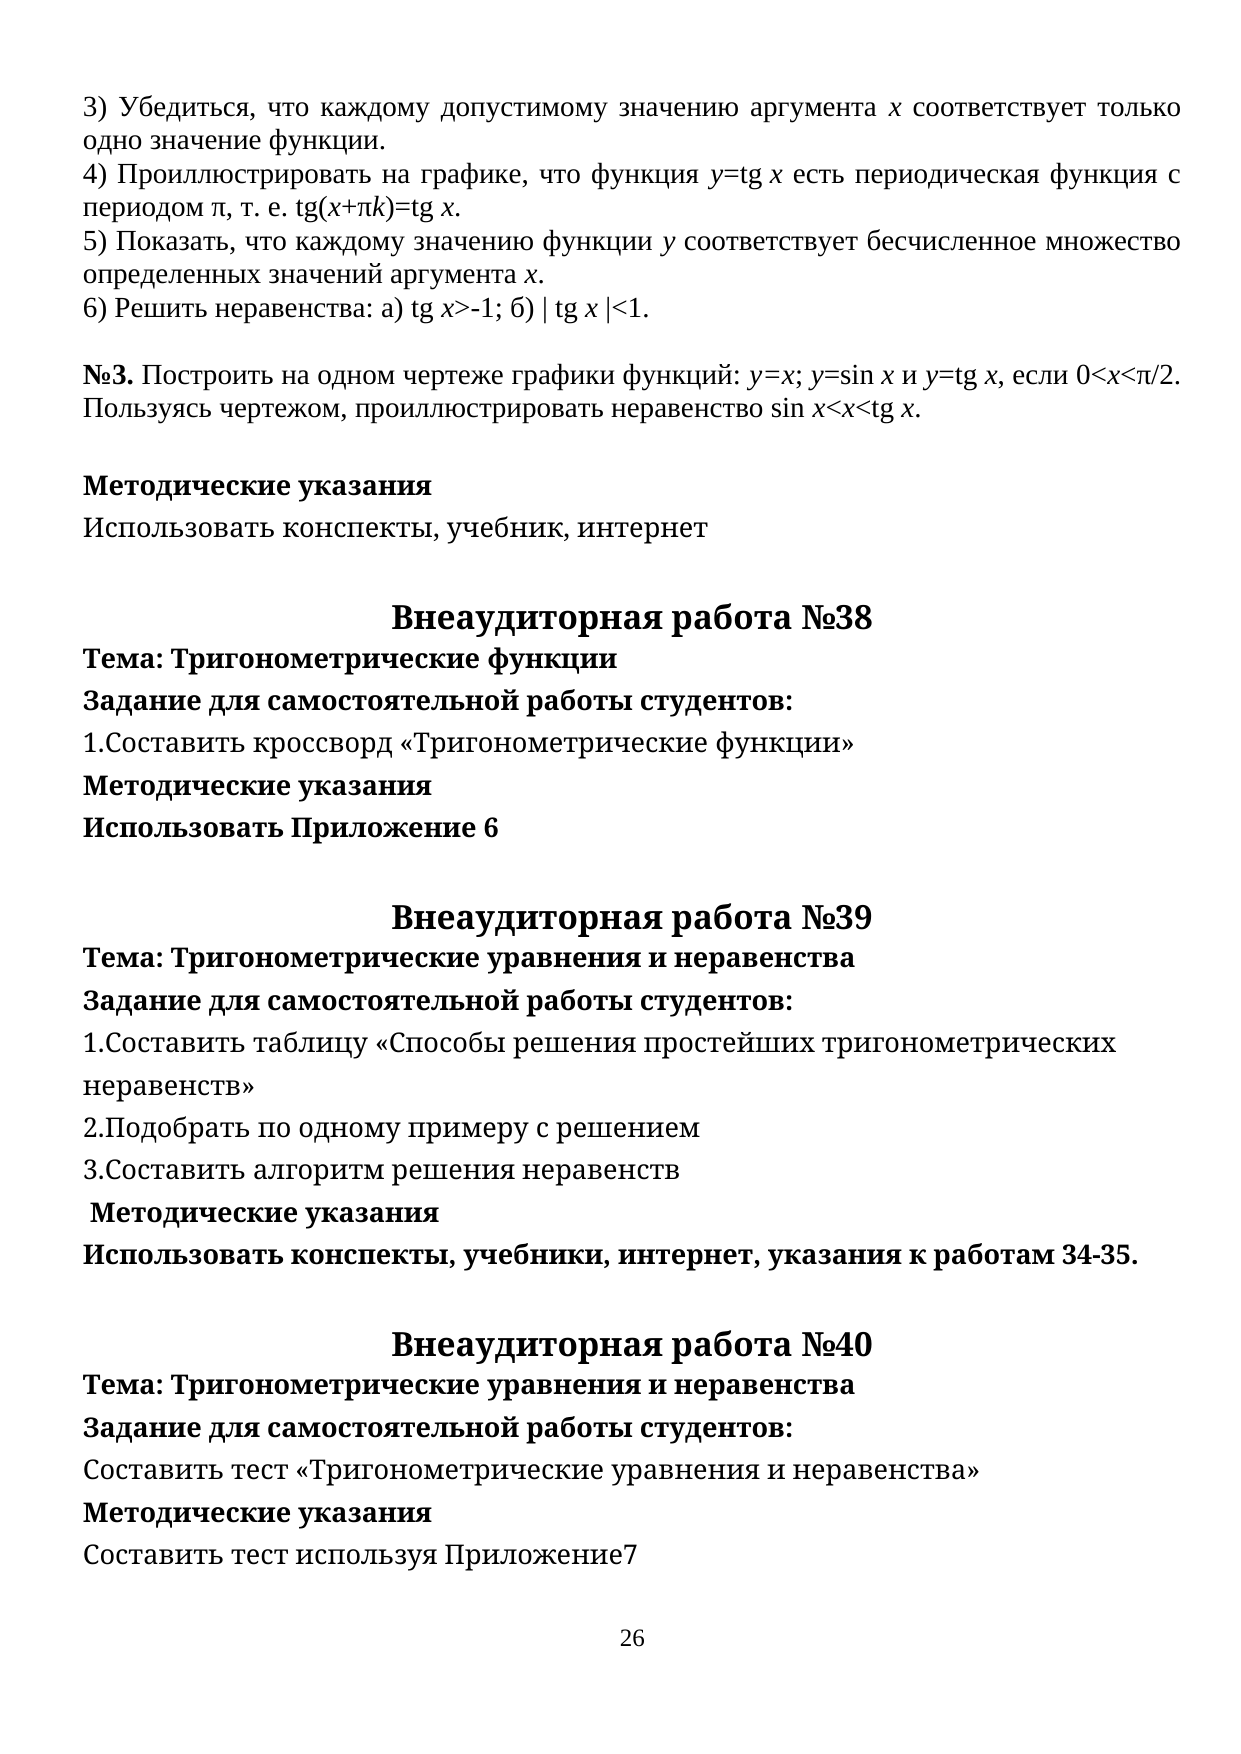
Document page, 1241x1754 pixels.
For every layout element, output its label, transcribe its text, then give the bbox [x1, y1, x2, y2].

text Составить тест «Тригонометрические уравнения и неравенства» [83, 1451, 1181, 1487]
text Тема: Тригонометрические функции [83, 639, 1181, 676]
text Задание для самостоятельной работы студентов: [83, 981, 1181, 1018]
text Использовать конспекты, учебник, интернет [83, 509, 1181, 546]
text Составить тест используя Приложение7 [83, 1535, 1181, 1572]
text Тема: Тригонометрические уравнения и неравенства [83, 1366, 1181, 1403]
text 4) Проиллюстрировать на графике, что функция у=tg x есть периодическая функция с периодом π, т. е. tg(x+πk)=tg x. [83, 156, 1181, 223]
text Внеаудиторная работа №40 [83, 1320, 1181, 1366]
text Методические указания [83, 766, 1181, 803]
text Тема: Тригонометрические уравнения и неравенства [83, 939, 1181, 976]
text 1.Составить кроссворд «Тригонометрические функции» [83, 724, 1181, 761]
text 5) Показать, что каждому значению функции у соответствует бесчисленное множество определенных значений аргумента х. [83, 223, 1181, 290]
text 2.Подобрать по одному примеру с решением [83, 1108, 1181, 1145]
text 1.Составить таблицу «Способы решения простейших тригонометрических неравенств» [83, 1024, 1181, 1103]
text 6) Решить неравенства: a) tg x>-1; б) | tg x |<1. [83, 290, 1181, 323]
text Внеаудиторная работа №38 [83, 594, 1181, 639]
text Методические указания [83, 1493, 1181, 1530]
text Задание для самостоятельной работы студентов: [83, 681, 1181, 718]
text 3) Убедиться, что каждому допустимому значению аргумента х соответствует только одно значение функции. [83, 89, 1181, 156]
text №3. Построить на одном чертеже графики функций: у=х; у=sin х и у=tg х, если 0<х<π/2. Пользуясь чертежом, проиллюстрировать неравенство sin x<х<tg x. [83, 357, 1181, 424]
text Использовать Приложение 6 [83, 809, 1181, 846]
text Методические указания [83, 1193, 1181, 1230]
text 3.Составить алгоритм решения неравенств [83, 1151, 1181, 1188]
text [83, 1408, 1181, 1445]
text Использовать конспекты, учебники, интернет, указания к работам 34-35. [83, 1236, 1181, 1272]
text Внеаудиторная работа №39 [83, 893, 1181, 939]
text Методические указания [83, 466, 1181, 503]
